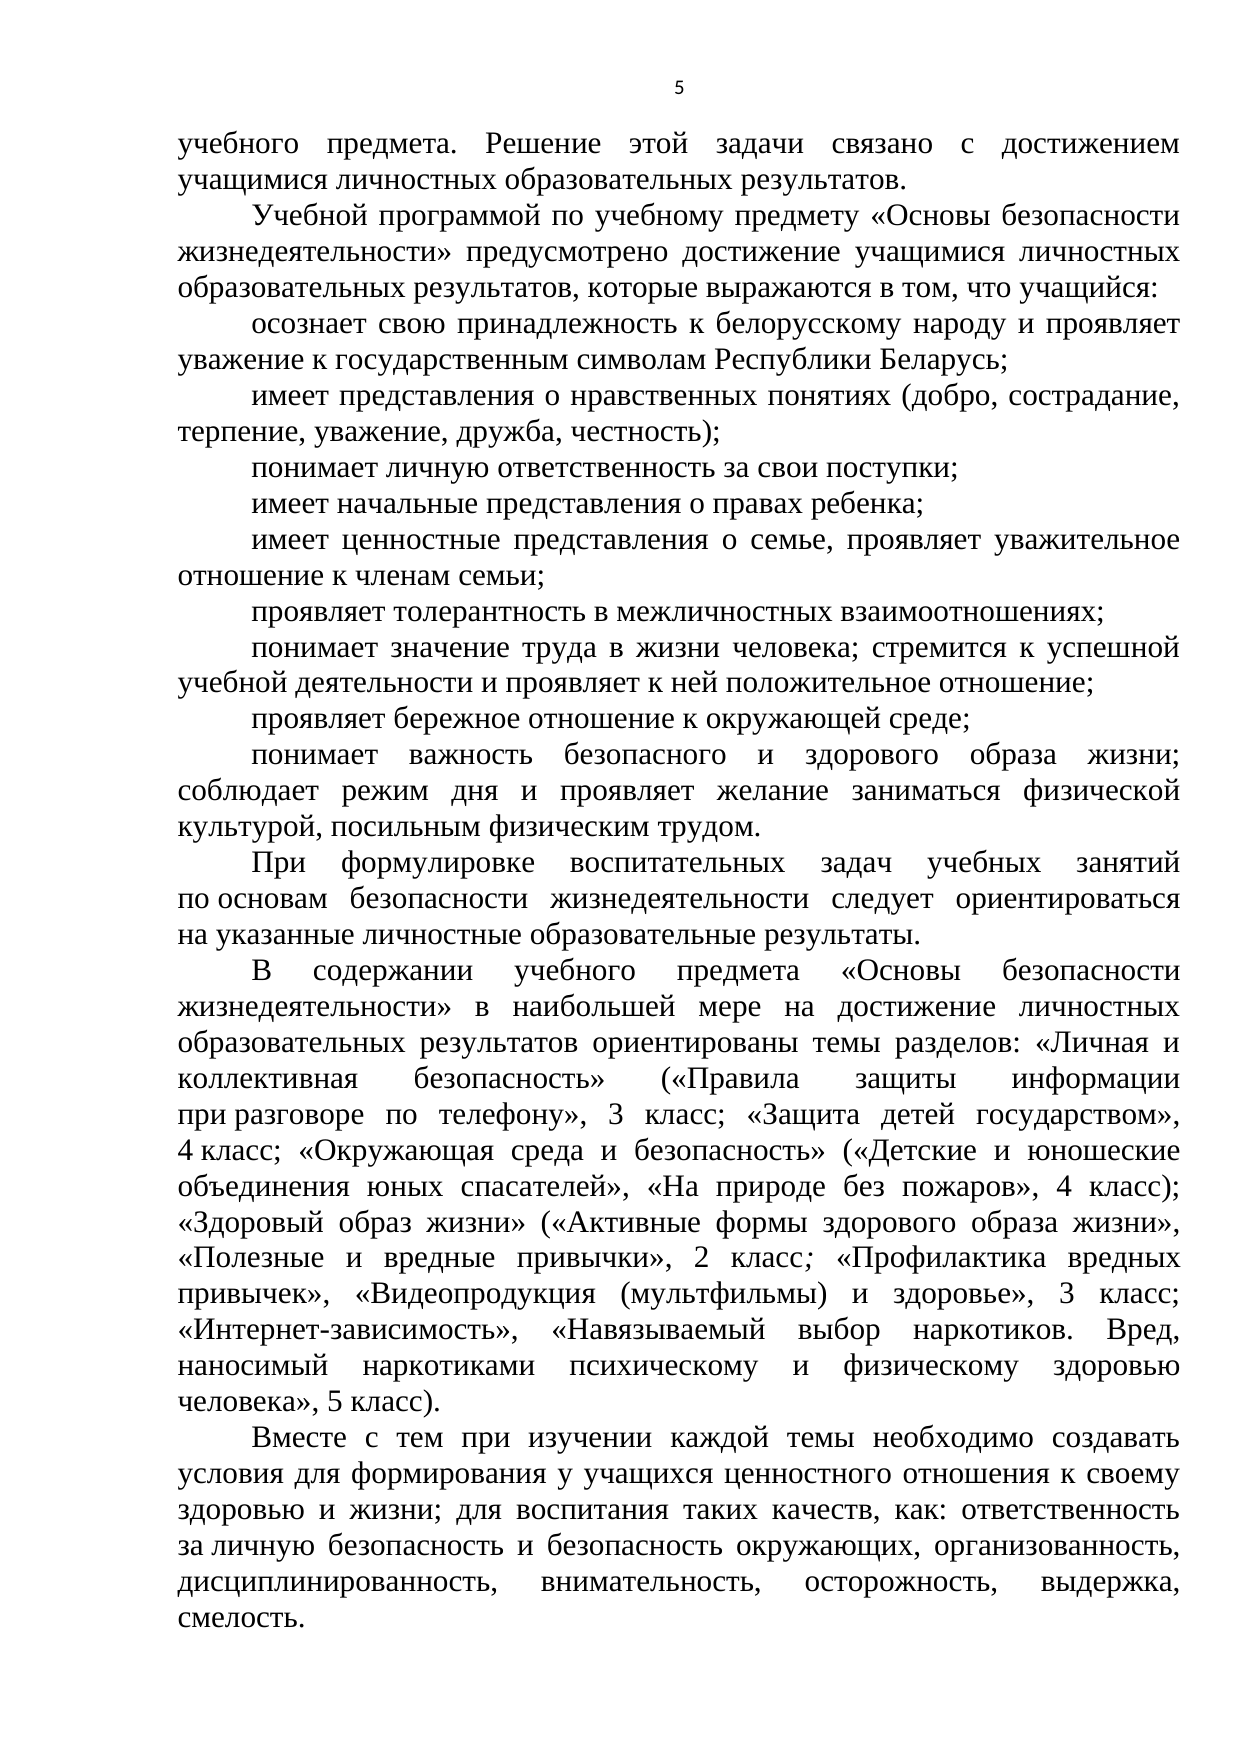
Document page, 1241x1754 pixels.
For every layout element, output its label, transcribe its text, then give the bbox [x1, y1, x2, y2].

text Учебной программой по учебному предмету «Основы безопасности жизнедеятельности» предусмотрено достижение учащимися личностных образовательных результатов, которые выражаются в том, что учащийся: [177, 197, 1181, 304]
text имеет ценностные представления о семье, проявляет уважительное отношение к членам семьи; [177, 520, 1181, 592]
text Вместе с тем при изучении каждой темы необходимо создавать условия для формирования у учащихся ценностного отношения к своему здоровью и жизни; для воспитания таких качеств, как: ответственность за личную безопасность и безопасность окружающих, организованность, дисциплинированность, внимательность, осторожность, выдержка, смелость. [177, 1418, 1181, 1634]
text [177, 125, 1181, 197]
text При формулировке воспитательных задач учебных занятий по основам безопасности жизнедеятельности следует ориентироваться на указанные личностные образовательные результаты. [177, 843, 1181, 951]
text имеет представления о нравственных понятиях (добро, сострадание, терпение, уважение, дружба, честность); [177, 376, 1181, 448]
text осознает свою принадлежность к белорусскому народу и проявляет уважение к государственным символам Республики Беларусь; [177, 304, 1181, 376]
text понимает значение труда в жизни человека; стремится к успешной учебной деятельности и проявляет к ней положительное отношение; [177, 628, 1181, 700]
text понимает личную ответственность за свои поступки; [177, 448, 1181, 484]
text проявляет бережное отношение к окружающей среде; [177, 700, 1181, 736]
text В содержании учебного предмета «Основы безопасности жизнедеятельности» в наибольшей мере на достижение личностных образовательных результатов ориентированы темы разделов: «Личная и коллективная безопасность» («Правила защиты информации при разговоре по телефону», 3 класс; «Защита детей государством», 4 класс; «Окружающая среда и безопасность» («Детские и юношеские объединения юных спасателей», «На природе без пожаров», 4 класс); «Здоровый образ жизни» («Активные формы здорового образа жизни», «Полезные и вредные привычки», 2 класс; «Профилактика вредных привычек», «Видеопродукция (мультфильмы) и здоровье», 3 класс; «Интернет-зависимость», «Навязываемый выбор наркотиков. Вред, наносимый наркотиками психическому и физическому здоровью человека», 5 класс). [177, 951, 1181, 1418]
text понимает важность безопасного и здорового образа жизни; соблюдает режим дня и проявляет желание заниматься физической культурой, посильным физическим трудом. [177, 736, 1181, 843]
text проявляет толерантность в межличностных взаимоотношениях; [177, 592, 1181, 628]
text имеет начальные представления о правах ребенка; [177, 484, 1181, 520]
